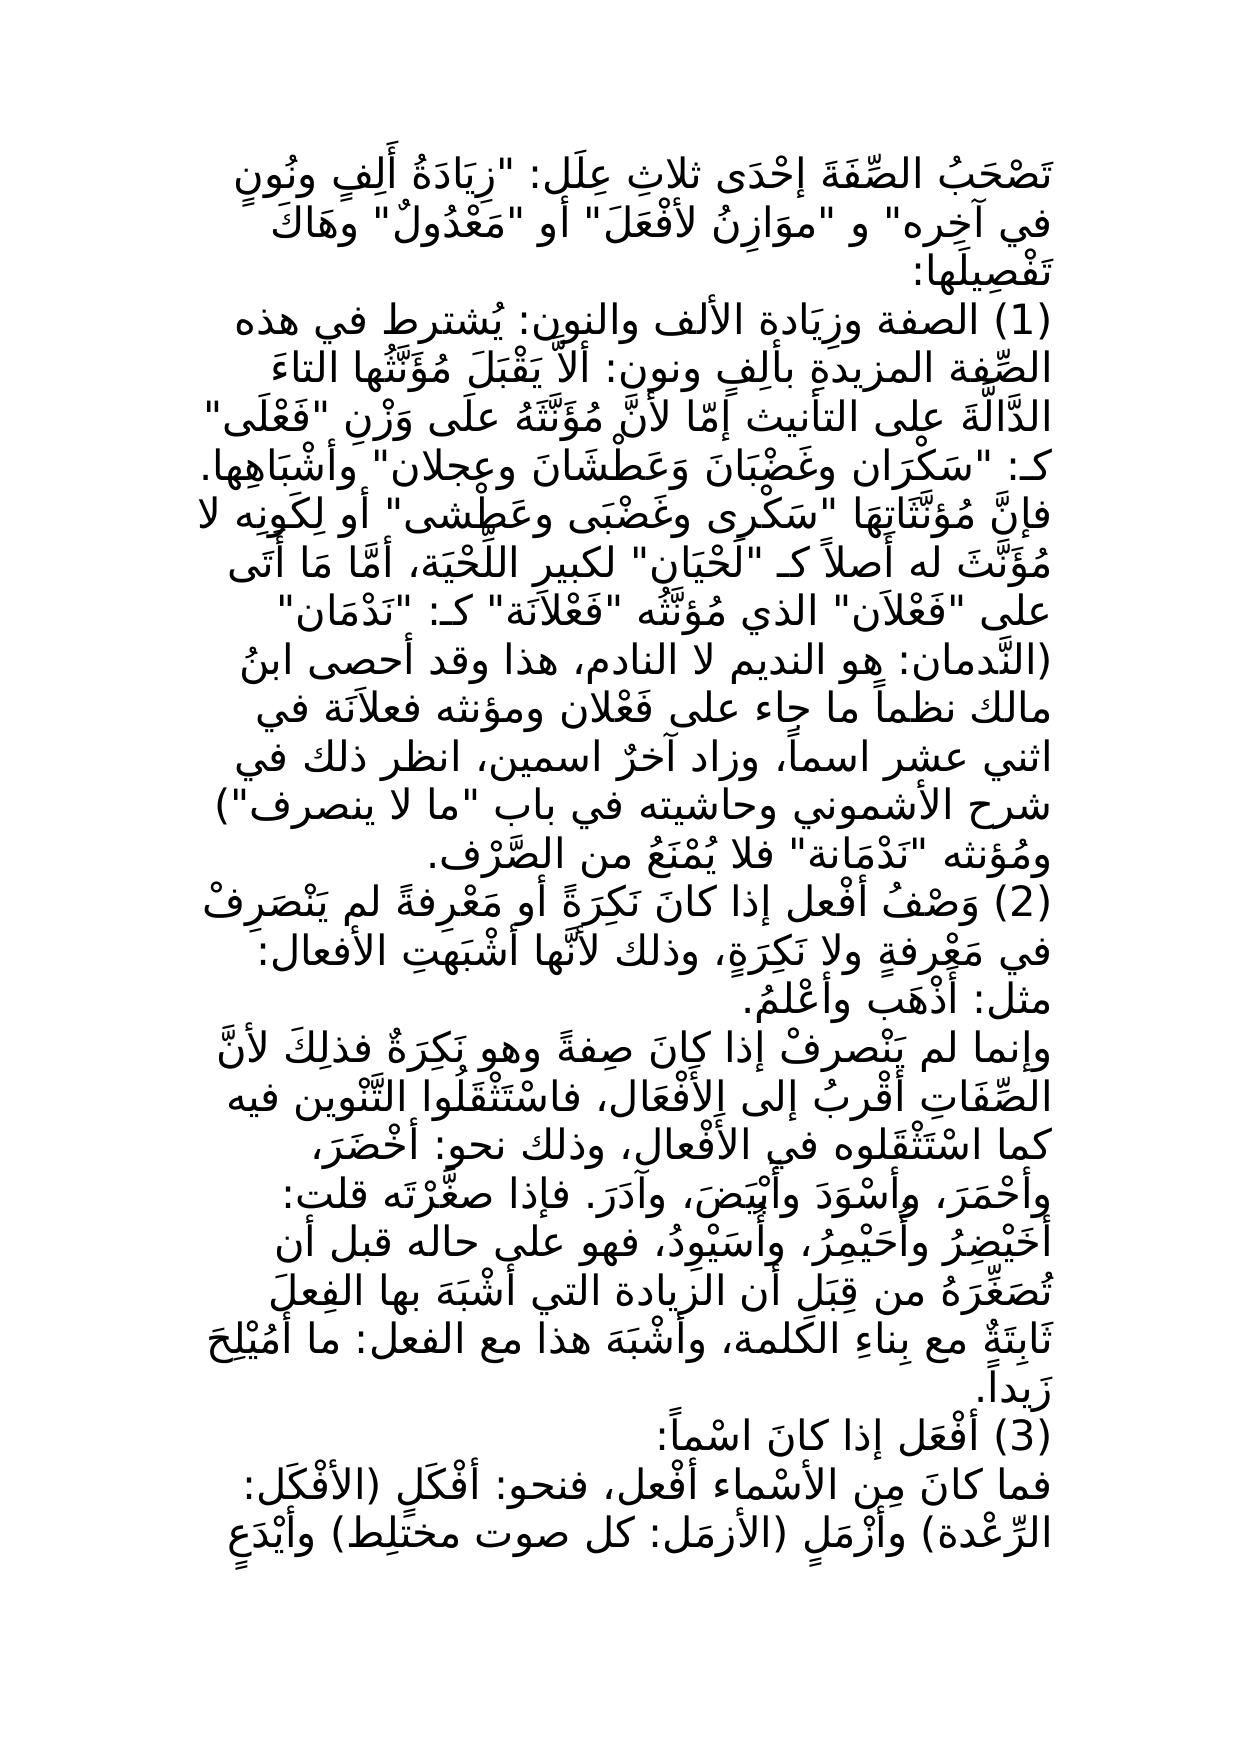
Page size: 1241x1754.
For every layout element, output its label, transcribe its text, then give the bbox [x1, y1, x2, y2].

text وإنما لم يَنْصرفْ إذا كانَ صِفةً وهو نَكِرَةٌ فذلِكَ لأنَّ الصِّفَاتِ أقْربُ إلى الأَفْعَال، فاسْتَثْقَلُوا التَّنْوين فيه كما اسْتَثْقَلوه في الأَفْعال، وذلك نحو: أخْضَرَ، وأحْمَرَ، وأسْوَدَ وأَبْيَضَ، وآدَرَ. فإذا صغَّرْتَه قلت: أخَيْضِرُ وأُحَيْمِرُ، وأُسَيْوِدُ، فهو على حاله قبل أن تُصَغِّرَهُ من قِبَلِ أن الزيادة التي أشْبَهَ بها الفِعلَ ثَابِتَةٌ مع بِناءِ الكلمة، وأشْبَهَ هذا مع الفعل: ما أمُيْلِحَ زَيداً. [187, 1024, 1053, 1412]
text تَصْحَبُ الصِّفَةَ إحْدَى ثلاثِ عِلَل: "زِيَادَةُ أَلِفٍ ونُونٍ في آخِره" و "موَازِنُ لأفْعَلَ" أو "مَعْدُولٌ" وهَاكَ تَفْصِيلَها: [187, 150, 1053, 296]
text (3) أفْعَل إذا كانَ اسْماً: [187, 1412, 1053, 1461]
text (2) وَصْفُ أفْعل إذا كانَ نَكِرَةً أو مَعْرِفةً لم يَنْصَرِفْ في مَعْرفةٍ ولا نَكِرَةٍ، وذلك لأنَّها أشْبَهتِ الأفعال: مثل: أَذْهَب وأعْلمُ. [187, 878, 1053, 1024]
text (1) الصفة وزِيَادة الألف والنون: يُشترط في هذه الصِّفة المزيدةِ بألِفٍ ونون: ألاَّ يَقْبَلَ مُؤَنَّثُها التاءَ الدَّالَّةَ على التأنيث إمّا لأنَّ مُؤَنَّثَهُ علَى وَزْنِ "فَعْلَى" كـ: "سَكْرَان وغَضْبَانَ وَعَطْشَانَ وعجلان" وأشْبَاهِها. فإنَّ مُؤنَّثَاتِهَا "سَكْرى وغَضْبَى وعَطْشى" أو لِكَونِه لا مُؤَنَّثَ له أصلاً كـ "لَحْيَان" لكبير اللِّحْيَة، أمَّا مَا أَتَى على "فَعْلاَن" الذي مُؤنَّثُه "فَعْلاَنَة" كـ: "نَدْمَان" (النَّدمان: هو النديم لا النادم، هذا وقد أحصى ابنُ مالك نظماً ما جاء على فَعْلان ومؤنثه فعلاَنَة في اثني عشر اسماً، وزاد آخرٌ اسمين، انظر ذلك في شرح الأشموني وحاشيته في باب "ما لا ينصرف") ومُؤنثه "نَدْمَانة" فلا يُمْنَعُ من الصَّرْف. [187, 296, 1053, 878]
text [187, 1461, 1053, 1558]
